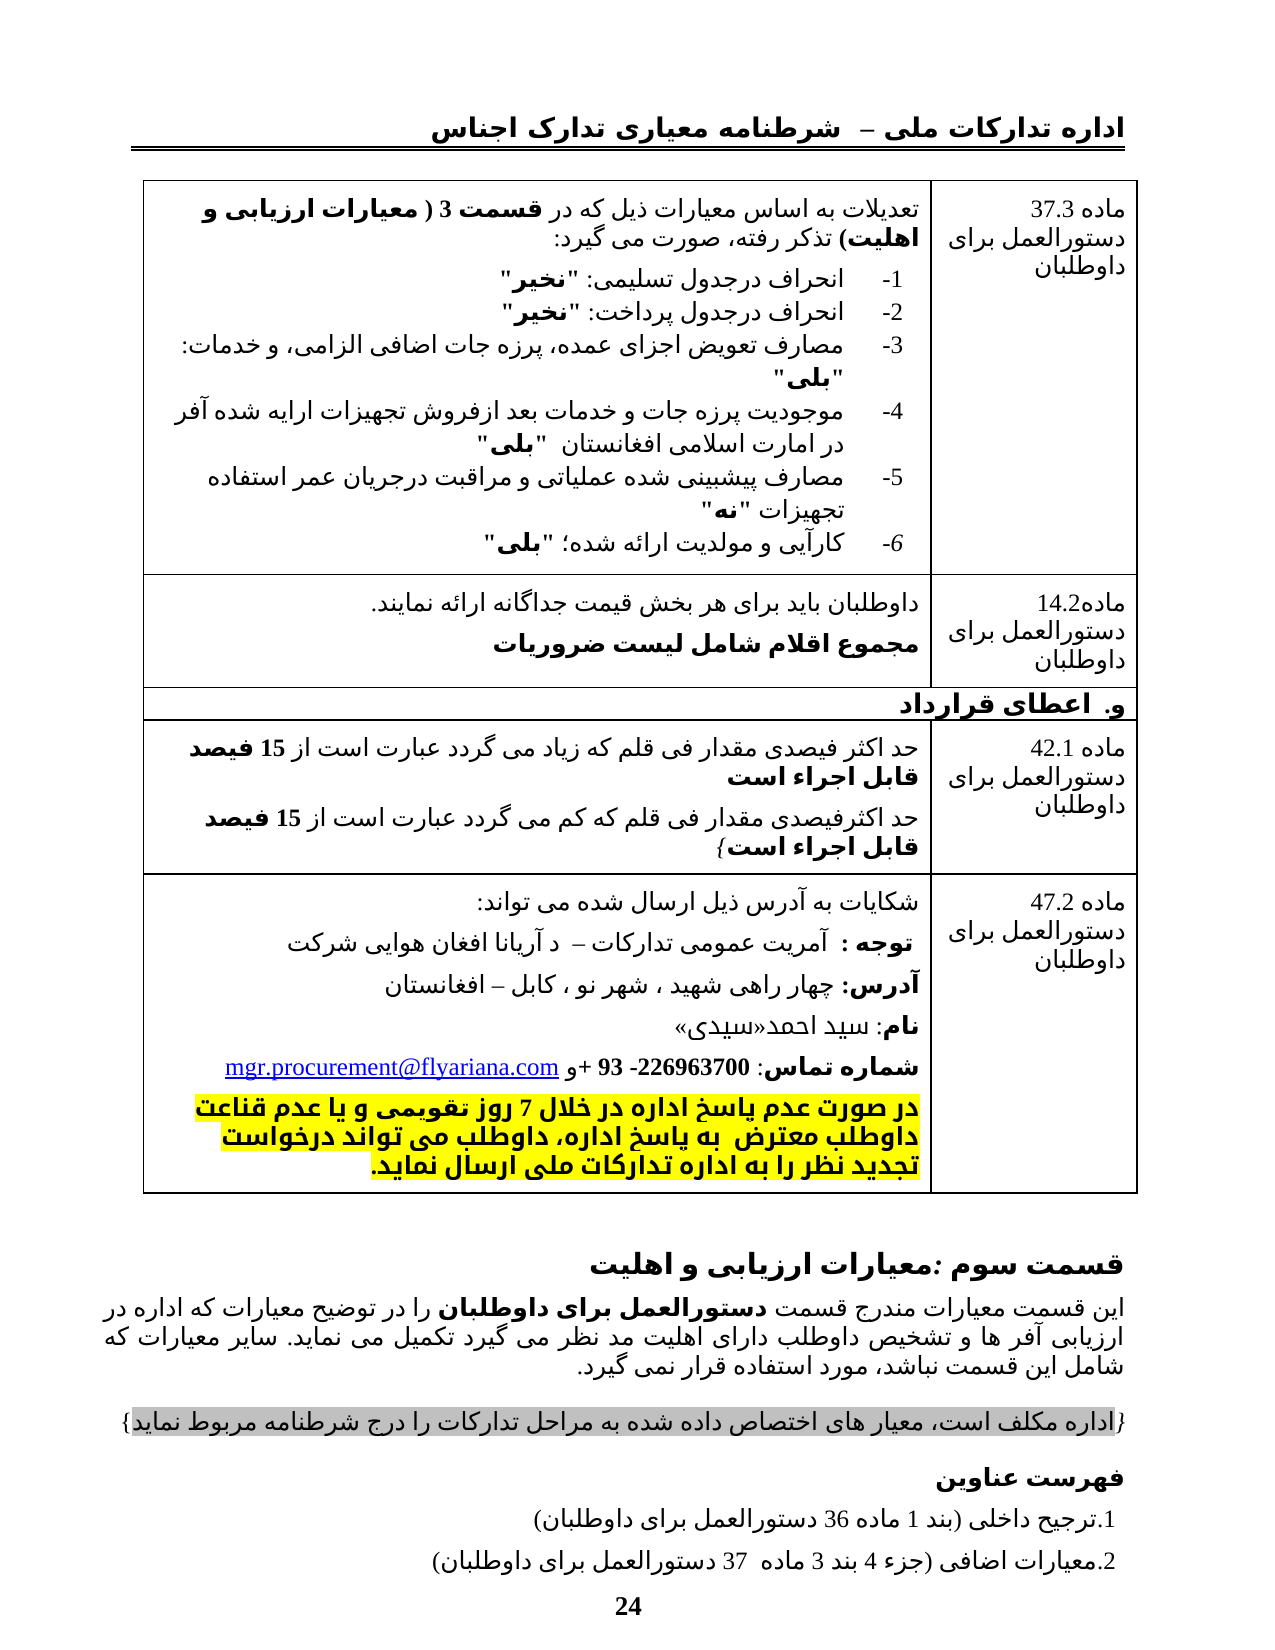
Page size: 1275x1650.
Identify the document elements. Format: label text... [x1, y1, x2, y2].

list معیارات اضافی (جزء 4 بند 3 ماده 37 دستورالعمل برای داوطلبان) [131, 1546, 1097, 1574]
table_cell ماده 47.2 دستورالعمل برای داوطلبان [932, 875, 1136, 1192]
text فهرست عناوین [131, 1463, 1125, 1492]
table_cell تعدیلات به اساس معیارات ذیل که در قسمت 3 ( معیارات ارزیابی و اهلیت) تذکر رفته، صورت می گیرد: انحراف درجدول تسلیمی: "نخیر" انحراف درجدول پرداخت: "نخیر" مصارف تعویض اجزای عمده، پرزه جات اضافی الزامی، و خدمات: "بلی" موجودیت پرزه جات و خدمات بعد ازفروش تجهیزات ارایه شده آفر در امارت اسلامی افغانستان "بلی" مصارف پیشبینی شده عملیاتی و مراقبت درجریان عمر استفاده تجهیزات "نه" کارآیی و مولدیت ارائه شده؛ "بلی" [144, 181, 930, 573]
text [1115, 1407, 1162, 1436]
table_cell داوطلبان باید برای هر بخش قیمت جداگانه ارائه نمایند. مجموع اقلام شامل لیست ضروریات [144, 575, 930, 686]
table_cell ماده 42.1 دستورالعمل برای داوطلبان [932, 721, 1136, 873]
text این قسمت معیارات مندرج قسمت دستورالعمل برای داوطلبان را در توضیح معیارات که اداره در ارزیابی آفر ها و تشخیص داوطلب دارای اهلیت مد نظر می گیرد تکمیل می نماید. سایر معیارات که شامل این قسمت نباشد، مورد استفاده قرار نمی گیرد. [103, 1293, 1125, 1380]
table_cell و. اعطای قرارداد [144, 688, 1136, 719]
table_cell شکایات به آدرس ذیل ارسال شده می تواند: توجه : آمریت عمومی تدارکات – د آریانا افغان هوایی شرکت آدرس: چهار راهی شهید ، شهر نو ، کابل – افغانستان نام: سید احمد«سیدی» شماره تماس: 226963700- 93 +و mgr.procurement@flyariana.com در صورت عدم پاسخ اداره در خلال 7 روز تقویمی و یا عدم قناعت داوطلب معترض به پاسخ اداره، داوطلب می تواند درخواست تجدید نظر را به اداره تدارکات ملی ارسال نماید. [144, 875, 930, 1192]
subtitle قسمت سوم :معیارات ارزیابی و اهلیت [131, 1247, 1125, 1281]
table_cell ماده 37.3 دستورالعمل برای داوطلبان [932, 181, 1136, 573]
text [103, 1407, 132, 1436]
table_cell ماده14.2 دستورالعمل برای داوطلبان [932, 575, 1136, 686]
list ترجیح داخلی (بند 1 ماده 36 دستورالعمل برای داوطلبان) [131, 1504, 1097, 1533]
table_cell حد اکثر فیصدی مقدار فی قلم که زیاد می گردد عبارت است از 15 فیصد قابل اجراء است حد اکثرفیصدی مقدار فی قلم که کم می گردد عبارت است از 15 فیصد قابل اجراء است} [144, 721, 930, 873]
